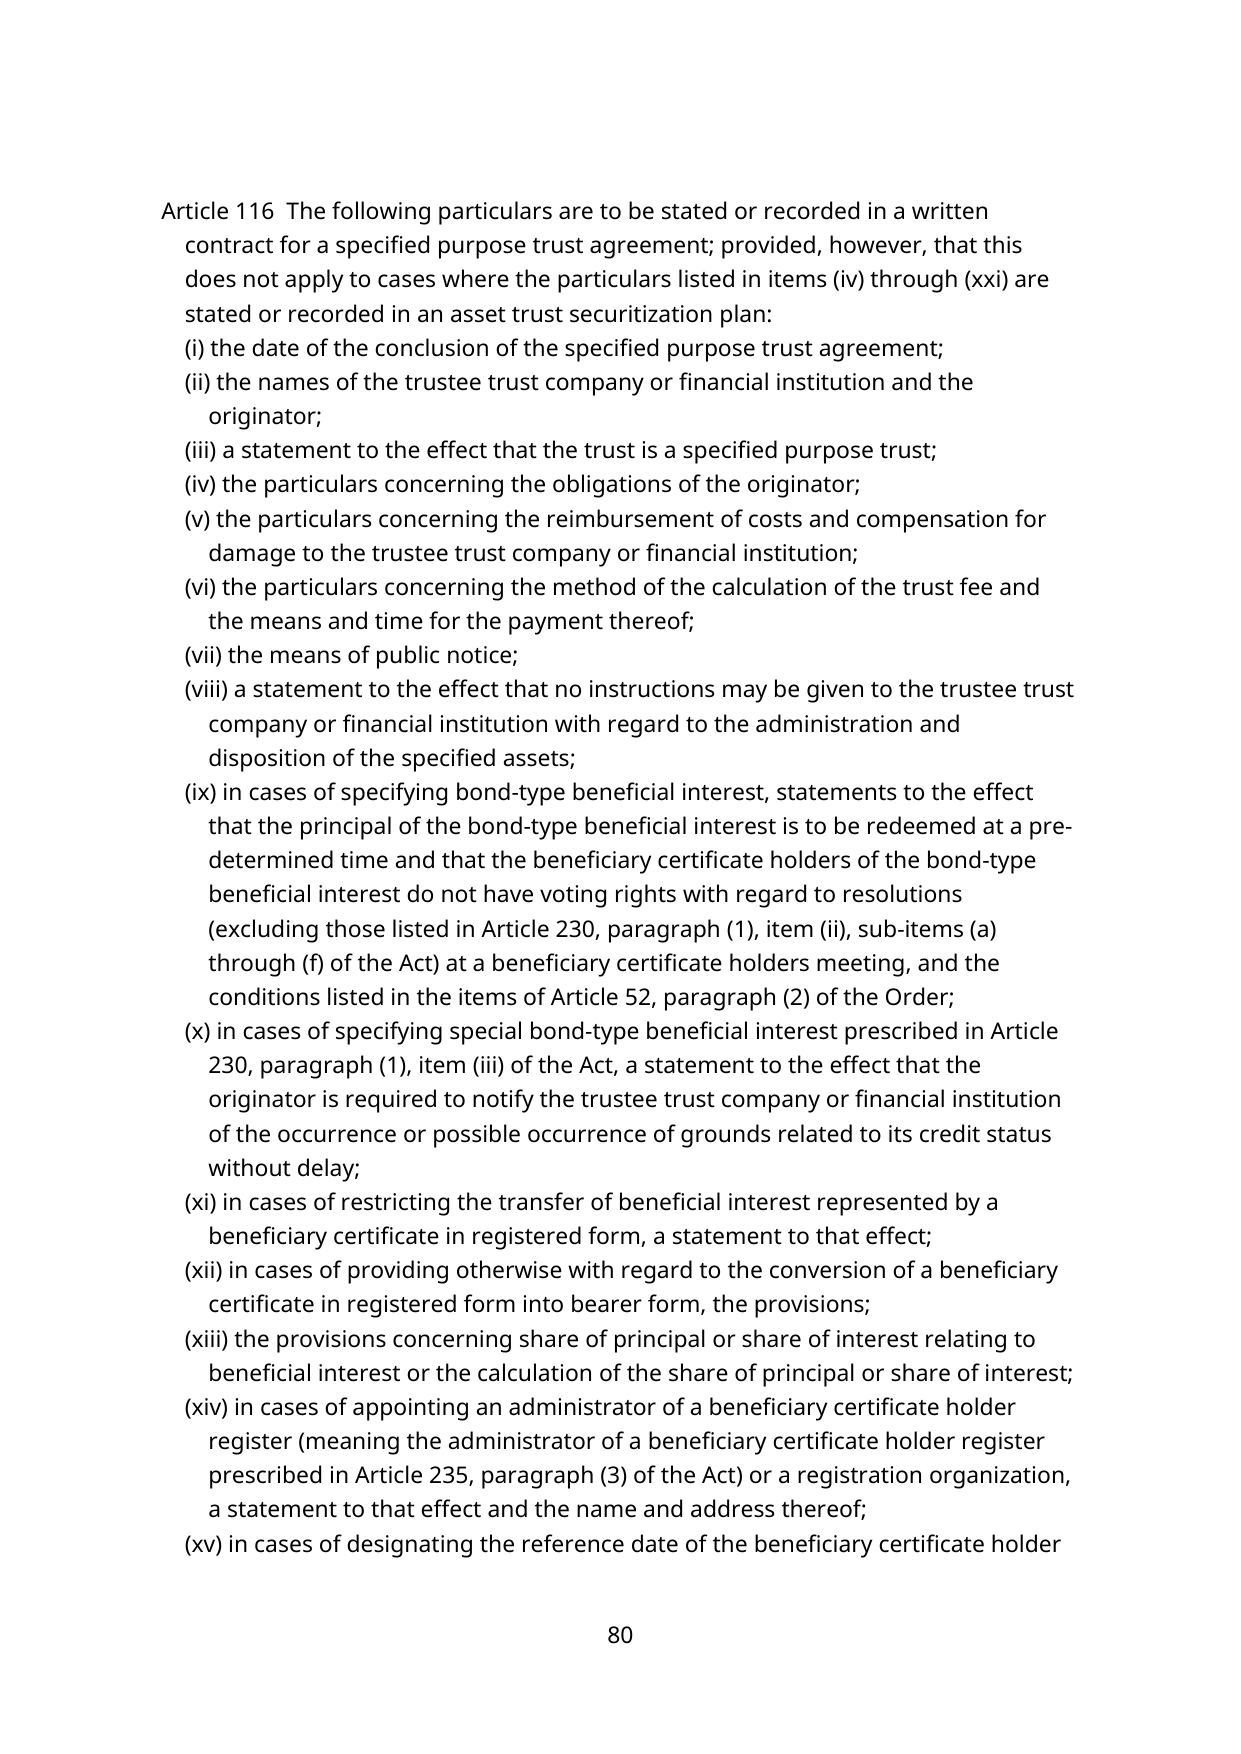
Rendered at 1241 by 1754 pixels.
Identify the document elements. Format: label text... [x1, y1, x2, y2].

text (xiii) the provisions concerning share of principal or share of interest relating to beneficial interest or the calculation of the share of principal or share of interest; [184, 1321, 1079, 1389]
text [184, 1526, 1079, 1560]
text (i) the date of the conclusion of the specified purpose trust agreement; [184, 330, 1079, 364]
text (ii) the names of the trustee trust company or financial institution and the originator; [184, 364, 1079, 433]
text (xi) in cases of restricting the transfer of beneficial interest represented by a beneficiary certificate in registered form, a statement to that effect; [184, 1184, 1079, 1253]
text (viii) a statement to the effect that no instructions may be given to the trustee trust company or financial institution with regard to the administration and disposition of the specified assets; [184, 672, 1079, 774]
text (vi) the particulars concerning the method of the calculation of the trust fee and the means and time for the payment thereof; [184, 569, 1079, 638]
text (vii) the means of public notice; [184, 638, 1079, 672]
text (ix) in cases of specifying bond-type beneficial interest, statements to the effect that the principal of the bond-type beneficial interest is to be redeemed at a pre-determined time and that the beneficiary certificate holders of the bond-type beneficial interest do not have voting rights with regard to resolutions (excluding those listed in Article 230, paragraph (1), item (ii), sub-items (a) through (f) of the Act) at a beneficiary certificate holders meeting, and the conditions listed in the items of Article 52, paragraph (2) of the Order; [184, 774, 1079, 1014]
text (iv) the particulars concerning the obligations of the originator; [184, 467, 1079, 501]
text (iii) a statement to the effect that the trust is a specified purpose trust; [184, 433, 1079, 467]
text (xii) in cases of providing otherwise with regard to the conversion of a beneficiary certificate in registered form into bearer form, the provisions; [184, 1253, 1079, 1321]
text (v) the particulars concerning the reimbursement of costs and compensation for damage to the trustee trust company or financial institution; [184, 501, 1079, 569]
text Article 116 The following particulars are to be stated or recorded in a written contract for a specified purpose trust agreement; provided, however, that this does not apply to cases where the particulars listed in items (iv) through (xxi) are stated or recorded in an asset trust securitization plan: [161, 194, 1079, 330]
text (x) in cases of specifying special bond-type beneficial interest prescribed in Article 230, paragraph (1), item (iii) of the Act, a statement to the effect that the originator is required to notify the trustee trust company or financial institution of the occurrence or possible occurrence of grounds related to its credit status without delay; [184, 1014, 1079, 1184]
text (xiv) in cases of appointing an administrator of a beneficiary certificate holder register (meaning the administrator of a beneficiary certificate holder register prescribed in Article 235, paragraph (3) of the Act) or a registration organization, a statement to that effect and the name and address thereof; [184, 1389, 1079, 1526]
